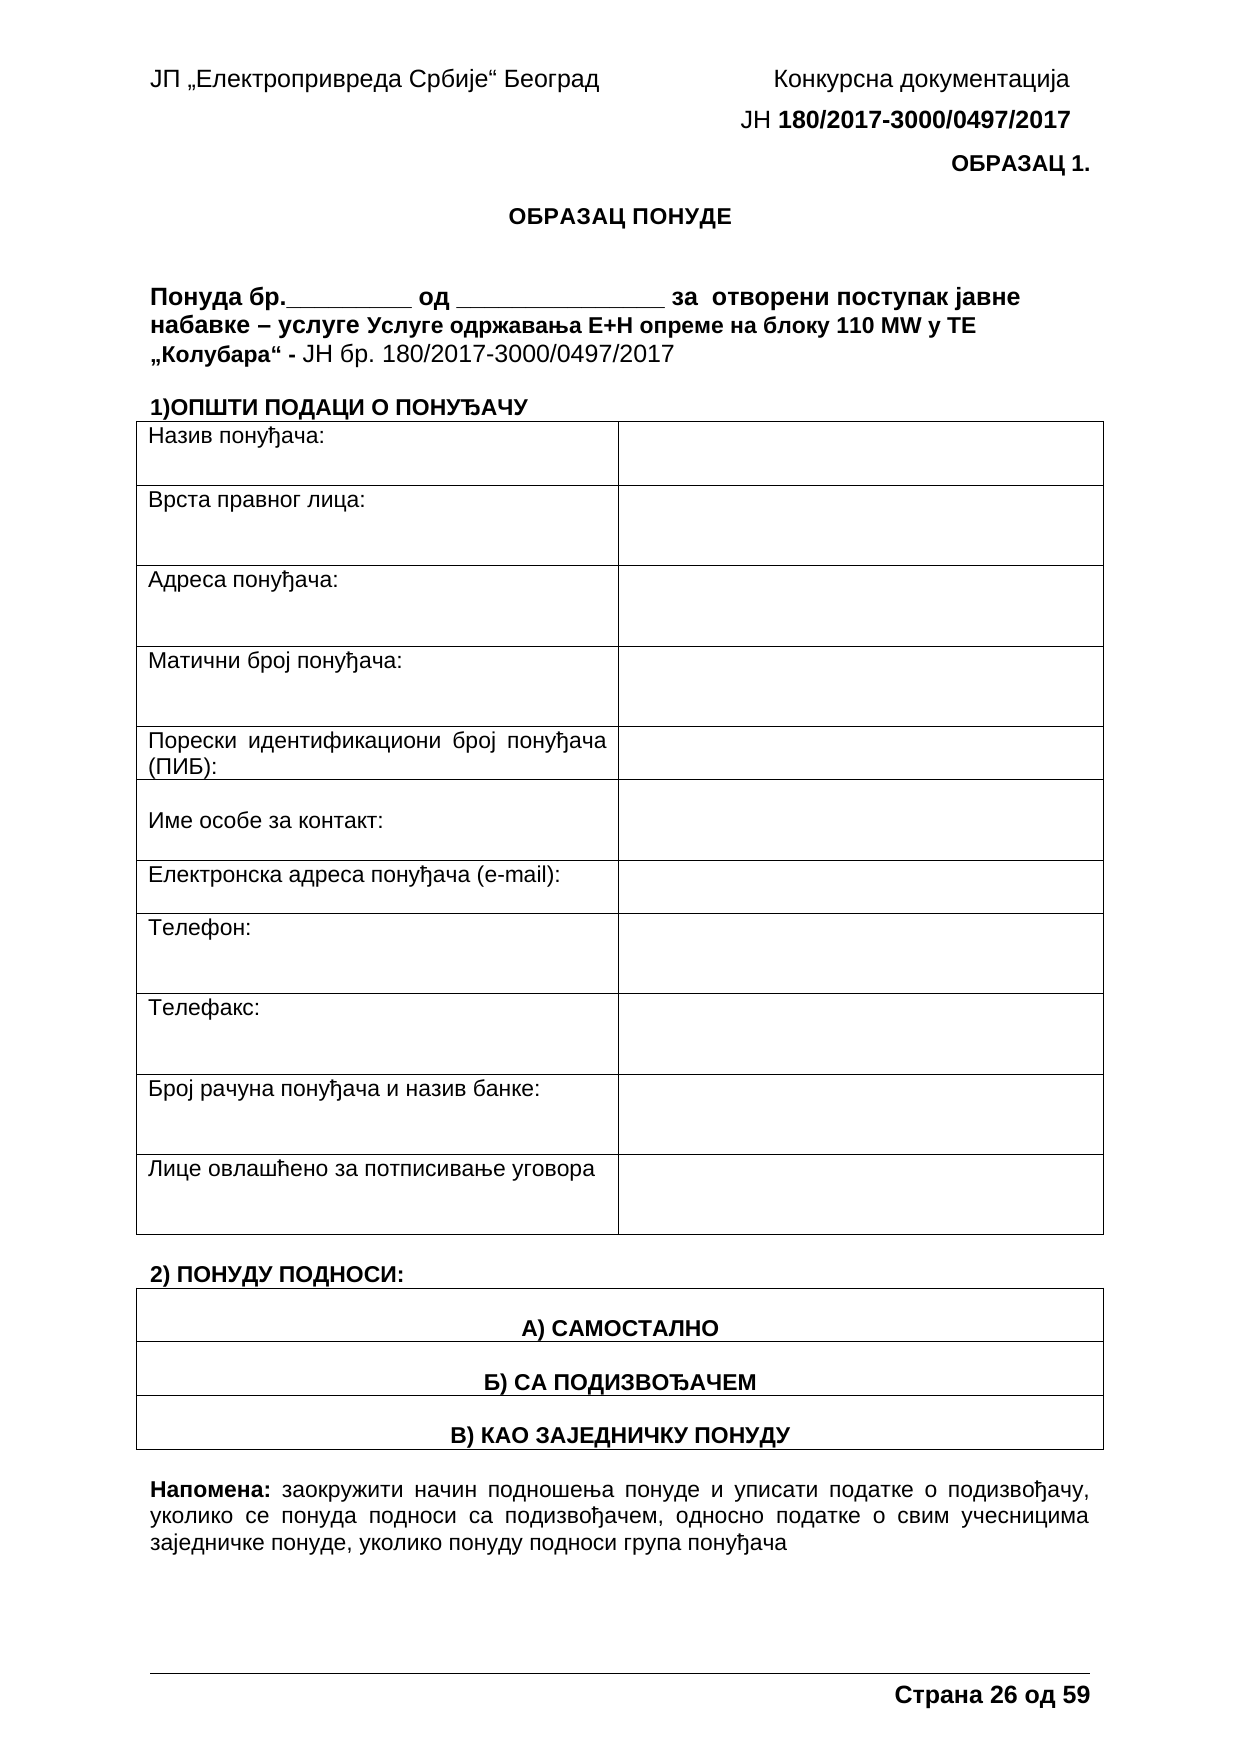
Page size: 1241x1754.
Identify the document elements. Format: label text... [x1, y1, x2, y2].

table_cell [619, 1075, 1103, 1153]
table_cell [619, 486, 1103, 565]
table_cell Телефон: [137, 914, 618, 993]
table_cell В) КАО ЗАЈЕДНИЧКУ ПОНУДУ [137, 1396, 1103, 1449]
table_cell [619, 994, 1103, 1073]
text ОБРАЗАЦ 1. [150, 150, 1090, 176]
text 2) ПОНУДУ ПОДНОСИ: [150, 1261, 1090, 1287]
table_header [619, 422, 1103, 485]
table_cell [619, 1155, 1103, 1234]
table_cell Порески идентификациони број понуђача (ПИБ): [137, 727, 618, 779]
table_cell Број рачуна понуђача и назив банке: [137, 1075, 618, 1153]
table_cell Б) СА ПОДИЗВОЂАЧЕМ [137, 1342, 1103, 1395]
table_cell Телефакс: [137, 994, 618, 1073]
table_cell Матични број понуђача: [137, 647, 618, 726]
table_cell [619, 914, 1103, 993]
table_cell [619, 647, 1103, 726]
text Напомена: заокружити начин подношења понуде и уписати податке о подизвођачу, уколико се понуда подноси са подизвођачем, односно податке о свим учесницима заједничке понуде, уколико понуду подноси група понуђача [150, 1476, 1090, 1555]
text ОБРАЗАЦ ПОНУДЕ [150, 203, 1090, 229]
title Понуда бр._________ од _______________ за отворени поступак јавне набавке – услуге Услуге одржавања Е+Н опреме на блоку 110 MW у ТЕ „Колубара“ - ЈН бр. 180/2017-3000/0497/2017 [150, 282, 1090, 368]
table_cell Електронска адреса понуђача (e-mail): [137, 861, 618, 913]
table_cell [619, 861, 1103, 913]
table_cell [619, 566, 1103, 646]
table_cell Име особе за контакт: [137, 780, 618, 859]
table_cell Врста правног лица: [137, 486, 618, 565]
table_header Назив понуђача: [137, 422, 618, 485]
table_cell [619, 727, 1103, 779]
table_cell Лице овлашћено за потписивање уговора [137, 1155, 618, 1234]
table_cell Адреса понуђача: [137, 566, 618, 646]
table_header А) САМОСТАЛНО [137, 1289, 1103, 1341]
table_cell [619, 780, 1103, 859]
text 1)ОПШТИ ПОДАЦИ О ПОНУЂАЧУ [150, 394, 1090, 421]
